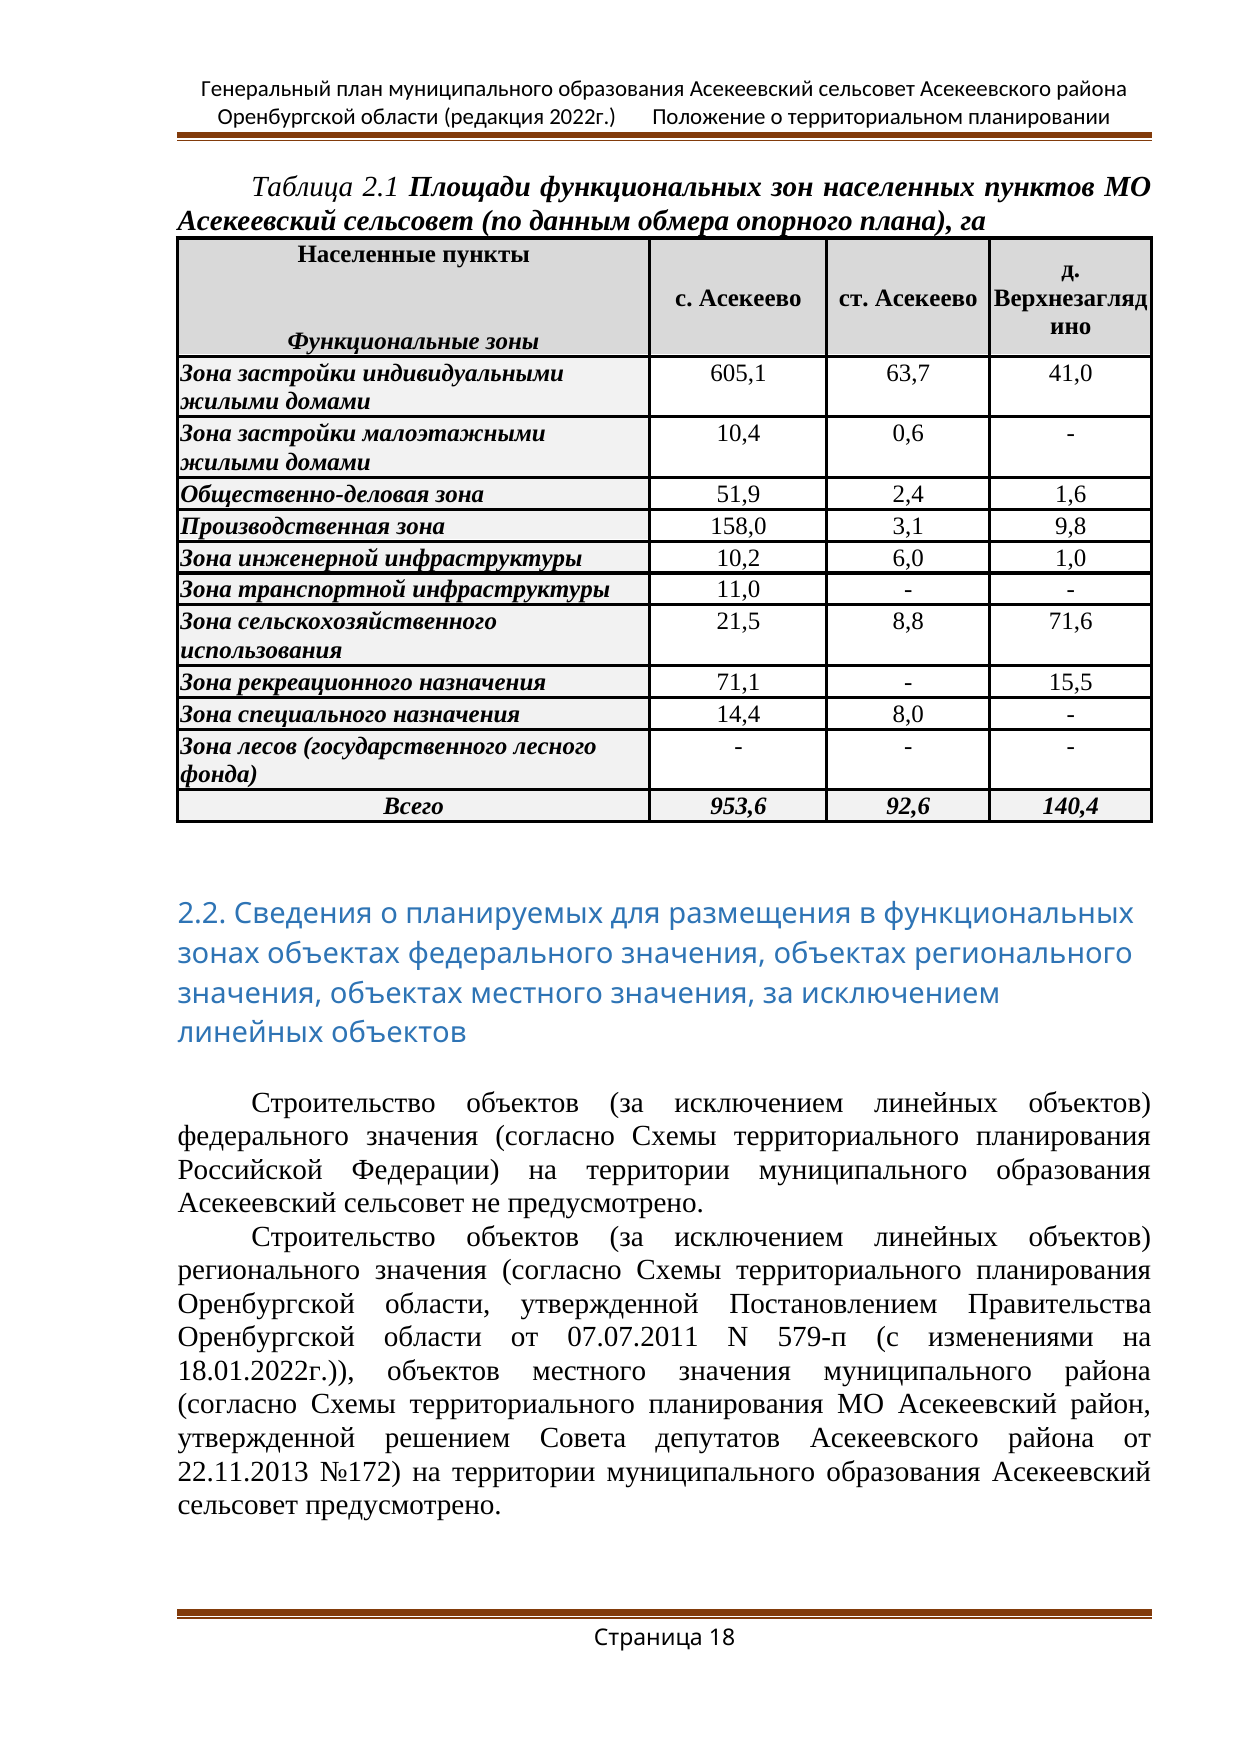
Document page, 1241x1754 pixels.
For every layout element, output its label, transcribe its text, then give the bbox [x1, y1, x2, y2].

table_cell - [828, 575, 988, 603]
text Таблица 2.1 Площади функциональных зон населенных пунктов МО Асекеевский сельсовет (по данным обмера опорного плана), га [177, 169, 1152, 236]
table_cell 63,7 [828, 358, 988, 415]
table_cell Зона застройки индивидуальными жилыми домами [179, 358, 648, 415]
table_cell Зона транспортной инфраструктуры [179, 575, 648, 603]
table_header д. Верхнезаглядино [991, 240, 1150, 354]
table_cell - [991, 731, 1150, 788]
subtitle 2.2. Сведения о планируемых для размещения в функциональных зонах объектах федерального значения, объектах регионального значения, объектах местного значения, за исключением линейных объектов [177, 892, 1152, 1051]
table_cell 51,9 [651, 479, 825, 508]
table_cell 1,6 [991, 479, 1150, 508]
table_cell 21,5 [651, 606, 825, 664]
table_cell Зона рекреационного назначения [179, 667, 648, 696]
table_cell Зона застройки малоэтажными жилыми домами [179, 418, 648, 476]
table_header с. Асекеево [651, 240, 825, 354]
table_cell - [651, 731, 825, 788]
table_cell 41,0 [991, 358, 1150, 415]
table_cell 0,6 [828, 418, 988, 476]
table_cell 6,0 [828, 543, 988, 571]
table_cell Всего [179, 791, 648, 820]
table_cell 92,6 [828, 791, 988, 820]
table_cell 8,0 [828, 699, 988, 728]
table_cell 3,1 [828, 511, 988, 539]
table_cell - [991, 699, 1150, 728]
table_cell 71,6 [991, 606, 1150, 664]
table_cell 1,0 [991, 543, 1150, 571]
table_header Населенные пункты Функциональные зоны [179, 240, 648, 354]
table_cell 605,1 [651, 358, 825, 415]
table_cell 9,8 [991, 511, 1150, 539]
table_cell - [828, 667, 988, 696]
table_cell 140,4 [991, 791, 1150, 820]
table_cell Зона специального назначения [179, 699, 648, 728]
table_cell Зона лесов (государственного лесного фонда) [179, 731, 648, 788]
table_header ст. Асекеево [828, 240, 988, 354]
table_cell 14,4 [651, 699, 825, 728]
table_cell - [991, 575, 1150, 603]
table_cell 11,0 [651, 575, 825, 603]
text Строительство объектов (за исключением линейных объектов) регионального значения (согласно Схемы территориального планирования Оренбургской области, утвержденной Постановлением Правительства Оренбургской области от 07.07.2011 N 579-п (с изменениями на 18.01.2022г.)), объектов местного значения муниципального района (согласно Схемы территориального планирования МО Асекеевский район, утвержденной решением Совета депутатов Асекеевского района от 22.11.2013 №172) на территории муниципального образования Асекеевский сельсовет предусмотрено. [177, 1219, 1152, 1521]
table_cell Зона инженерной инфраструктуры [179, 543, 648, 571]
table_cell 8,8 [828, 606, 988, 664]
table_cell Зона сельскохозяйственного использования [179, 606, 648, 664]
table_cell 2,4 [828, 479, 988, 508]
table_cell 10,4 [651, 418, 825, 476]
table_cell Общественно-деловая зона [179, 479, 648, 508]
table_cell - [828, 731, 988, 788]
table_cell 10,2 [651, 543, 825, 571]
table_cell 71,1 [651, 667, 825, 696]
table_cell 15,5 [991, 667, 1150, 696]
text Строительство объектов (за исключением линейных объектов) федерального значения (согласно Схемы территориального планирования Российской Федерации) на территории муниципального образования Асекеевский сельсовет не предусмотрено. [177, 1085, 1152, 1219]
table_cell Производственная зона [179, 511, 648, 539]
table_cell 158,0 [651, 511, 825, 539]
table_cell 953,6 [651, 791, 825, 820]
table_cell - [991, 418, 1150, 476]
